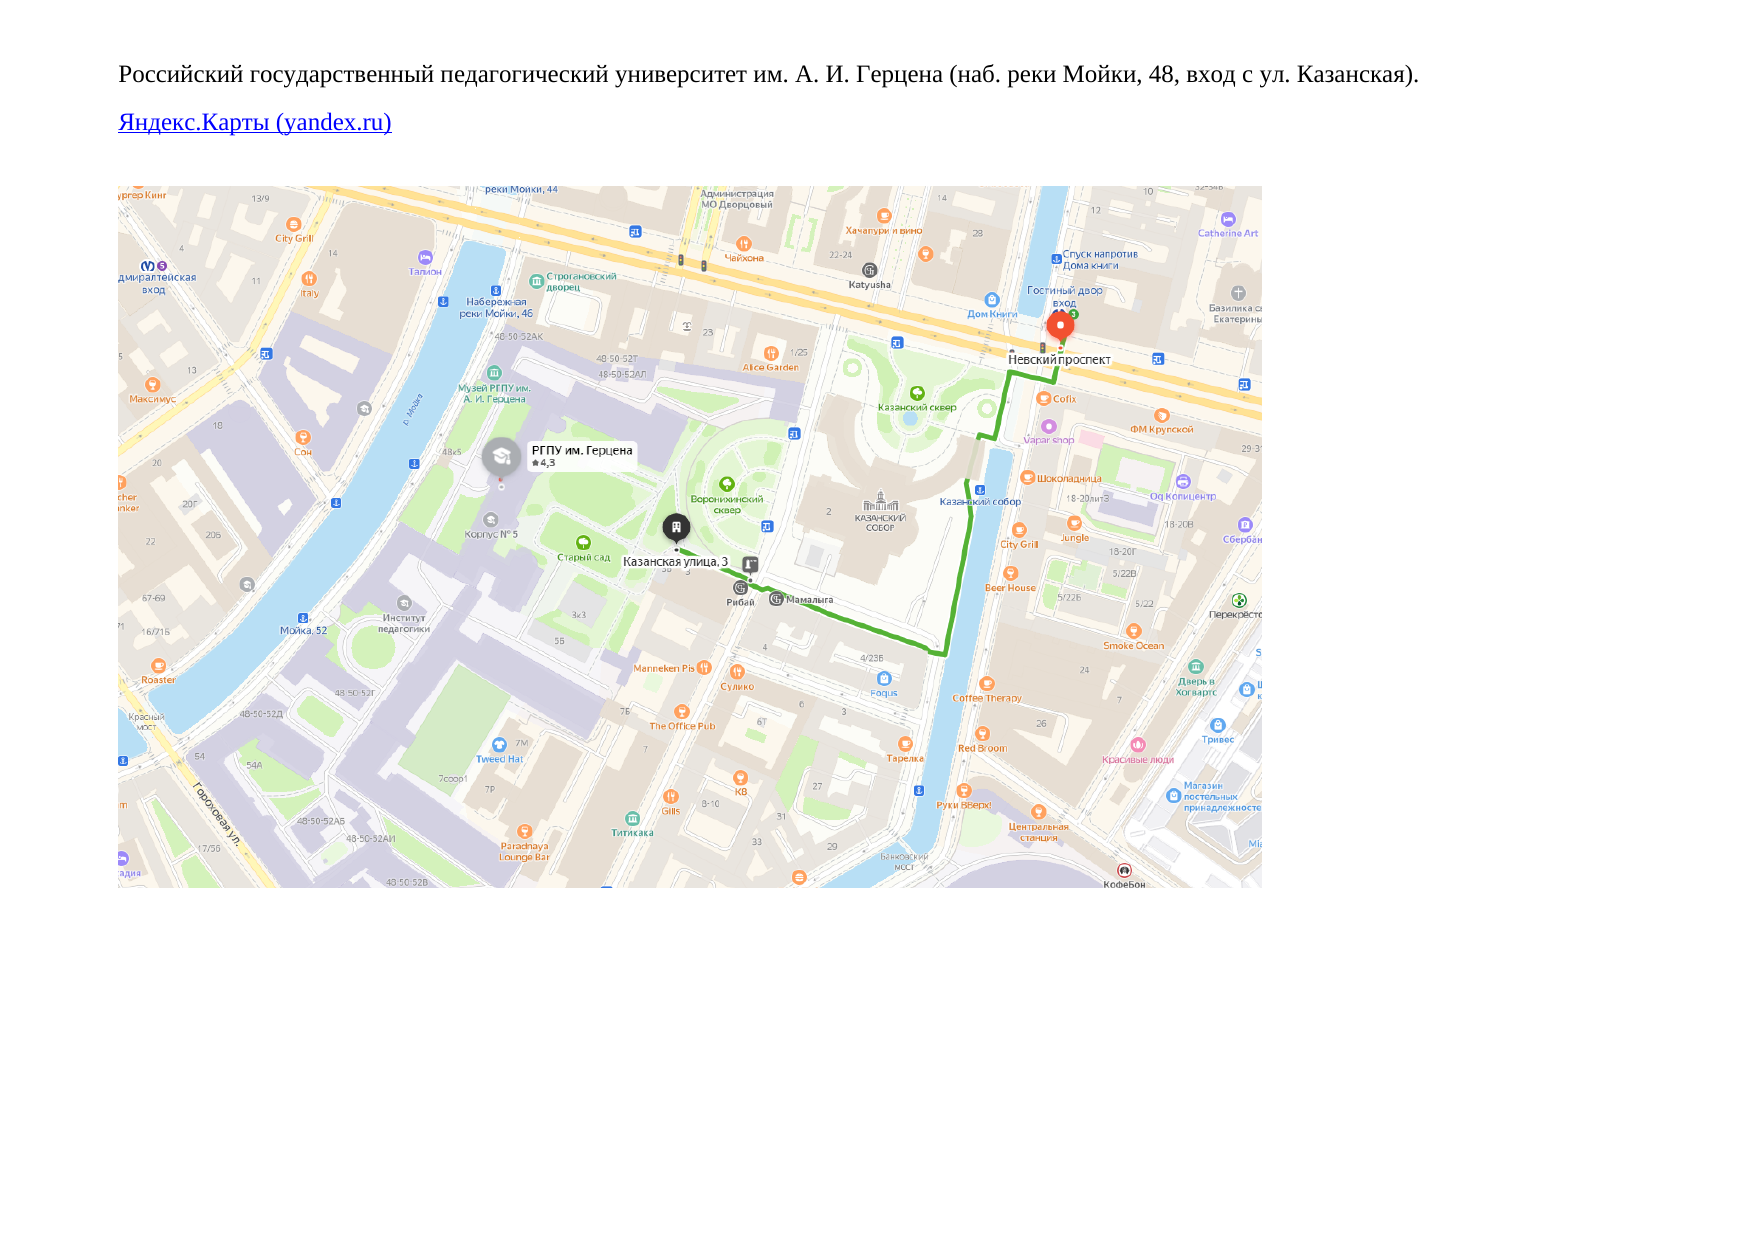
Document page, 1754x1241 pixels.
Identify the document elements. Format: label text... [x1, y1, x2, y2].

text Яндекс.Карты (yandex.ru) [118, 107, 1683, 136]
text Российский государственный педагогический университет им. А. И. Герцена (наб. реки Мойки, 48, вход с ул. Казанская). [118, 59, 1683, 88]
picture [118, 186, 1262, 888]
